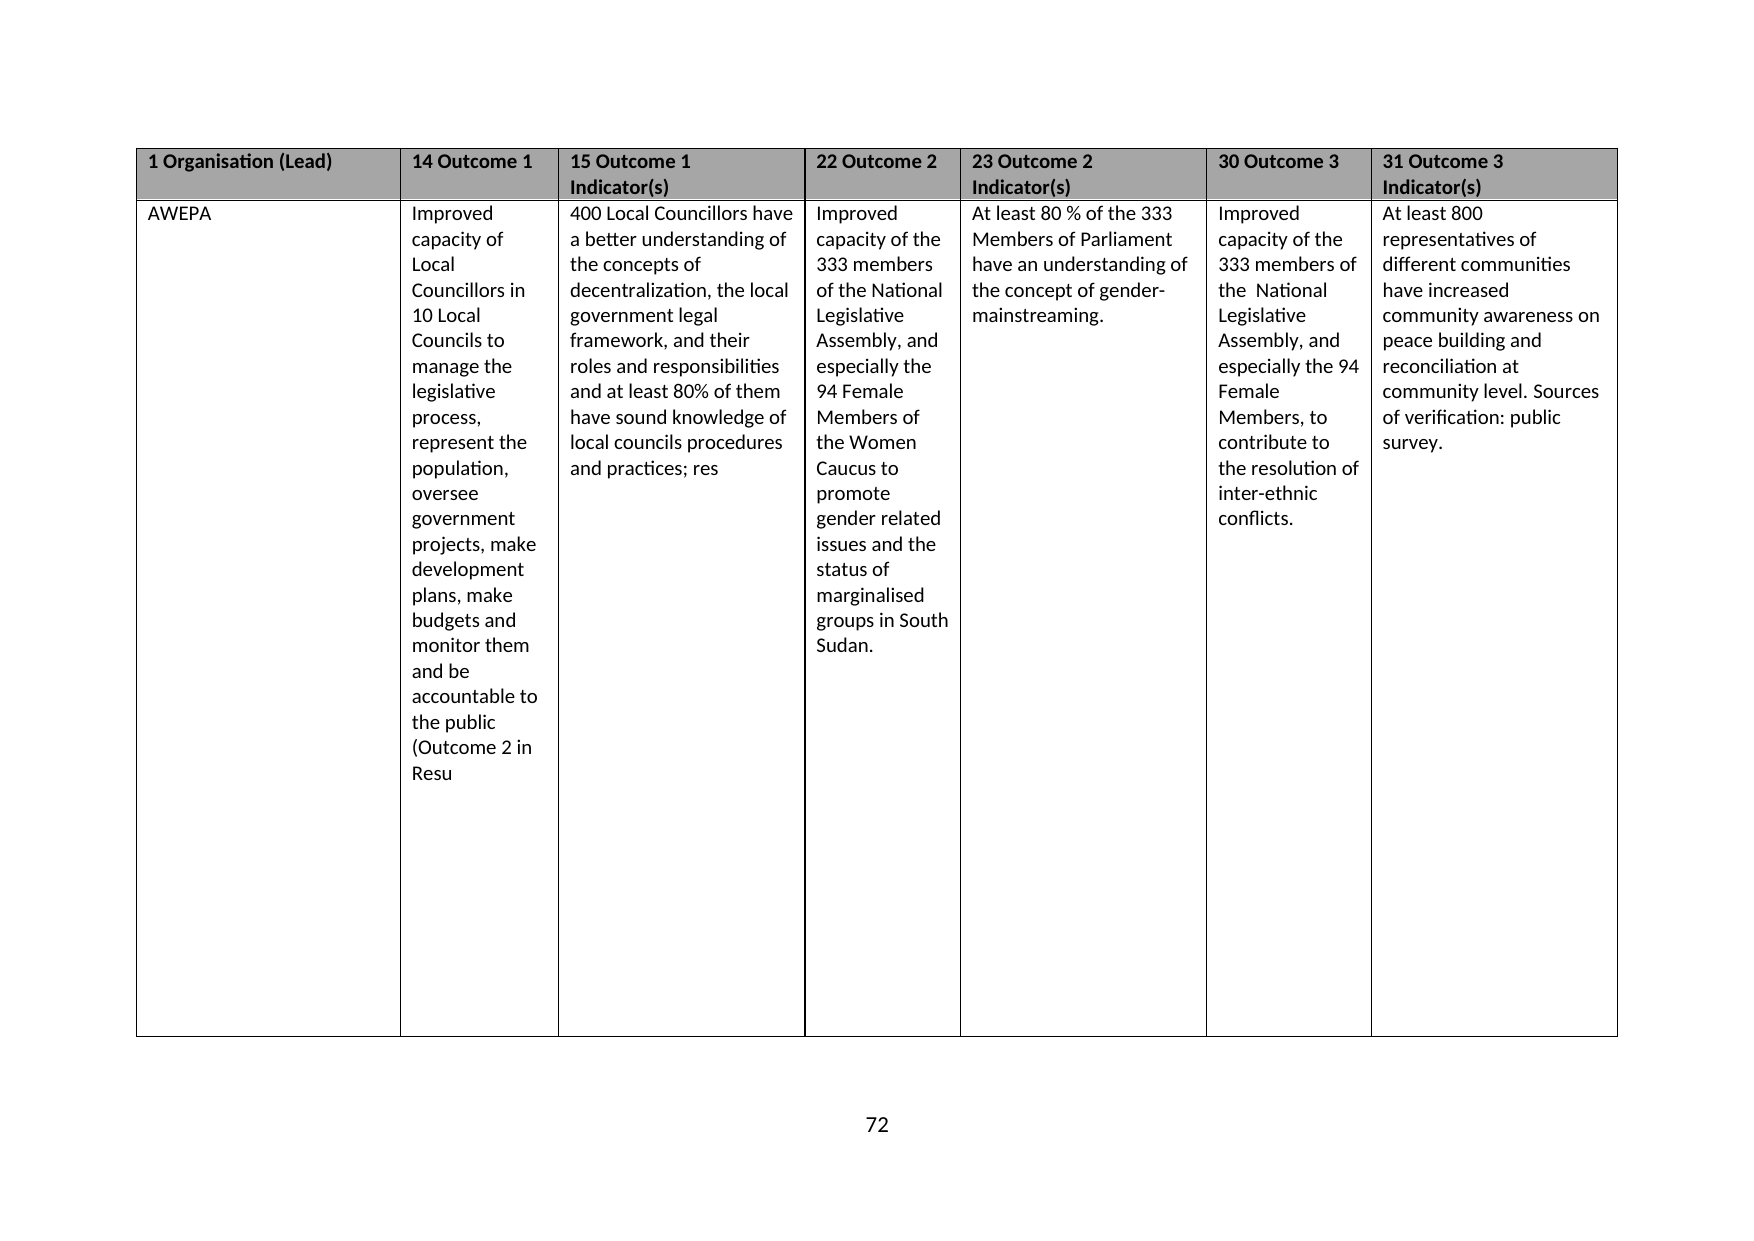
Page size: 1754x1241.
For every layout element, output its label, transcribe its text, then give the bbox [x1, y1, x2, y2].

table_cell 400 Local Councillors have a better understanding of the concepts of decentralization, the local government legal framework, and their roles and responsibilities and at least 80% of them have sound knowledge of local councils procedures and practices; res [559, 201, 804, 1036]
table_cell Improved capacity of the 333 members of the National Legislative Assembly, and especially the 94 Female Members, to contribute to the resolution of inter-ethnic conflicts. [1207, 201, 1371, 1036]
table_cell Improved capacity of the 333 members of the National Legislative Assembly, and especially the 94 Female Members of the Women Caucus to promote gender related issues and the status of marginalised groups in South Sudan. [806, 201, 960, 1036]
table_header 22 Outcome 2 [806, 149, 960, 199]
table_header 30 Outcome 3 [1207, 149, 1371, 199]
table_cell Improved capacity of Local Councillors in 10 Local Councils to manage the legislative process, represent the population, oversee government projects, make development plans, make budgets and monitor them and be accountable to the public (Outcome 2 in Resu [401, 201, 558, 1036]
table_header 31 Outcome 3 Indicator(s) [1372, 149, 1617, 199]
table_cell At least 80 % of the 333 Members of Parliament have an understanding of the concept of gender-mainstreaming. [961, 201, 1206, 1036]
table_cell AWEPA [137, 201, 400, 1036]
table_header 1 Organisation (Lead) [137, 149, 400, 199]
table_header 15 Outcome 1 Indicator(s) [559, 149, 804, 199]
table_cell At least 800 representatives of different communities have increased community awareness on peace building and reconciliation at community level. Sources of verification: public survey. [1372, 201, 1617, 1036]
table_header 14 Outcome 1 [401, 149, 558, 199]
table_header 23 Outcome 2 Indicator(s) [961, 149, 1206, 199]
